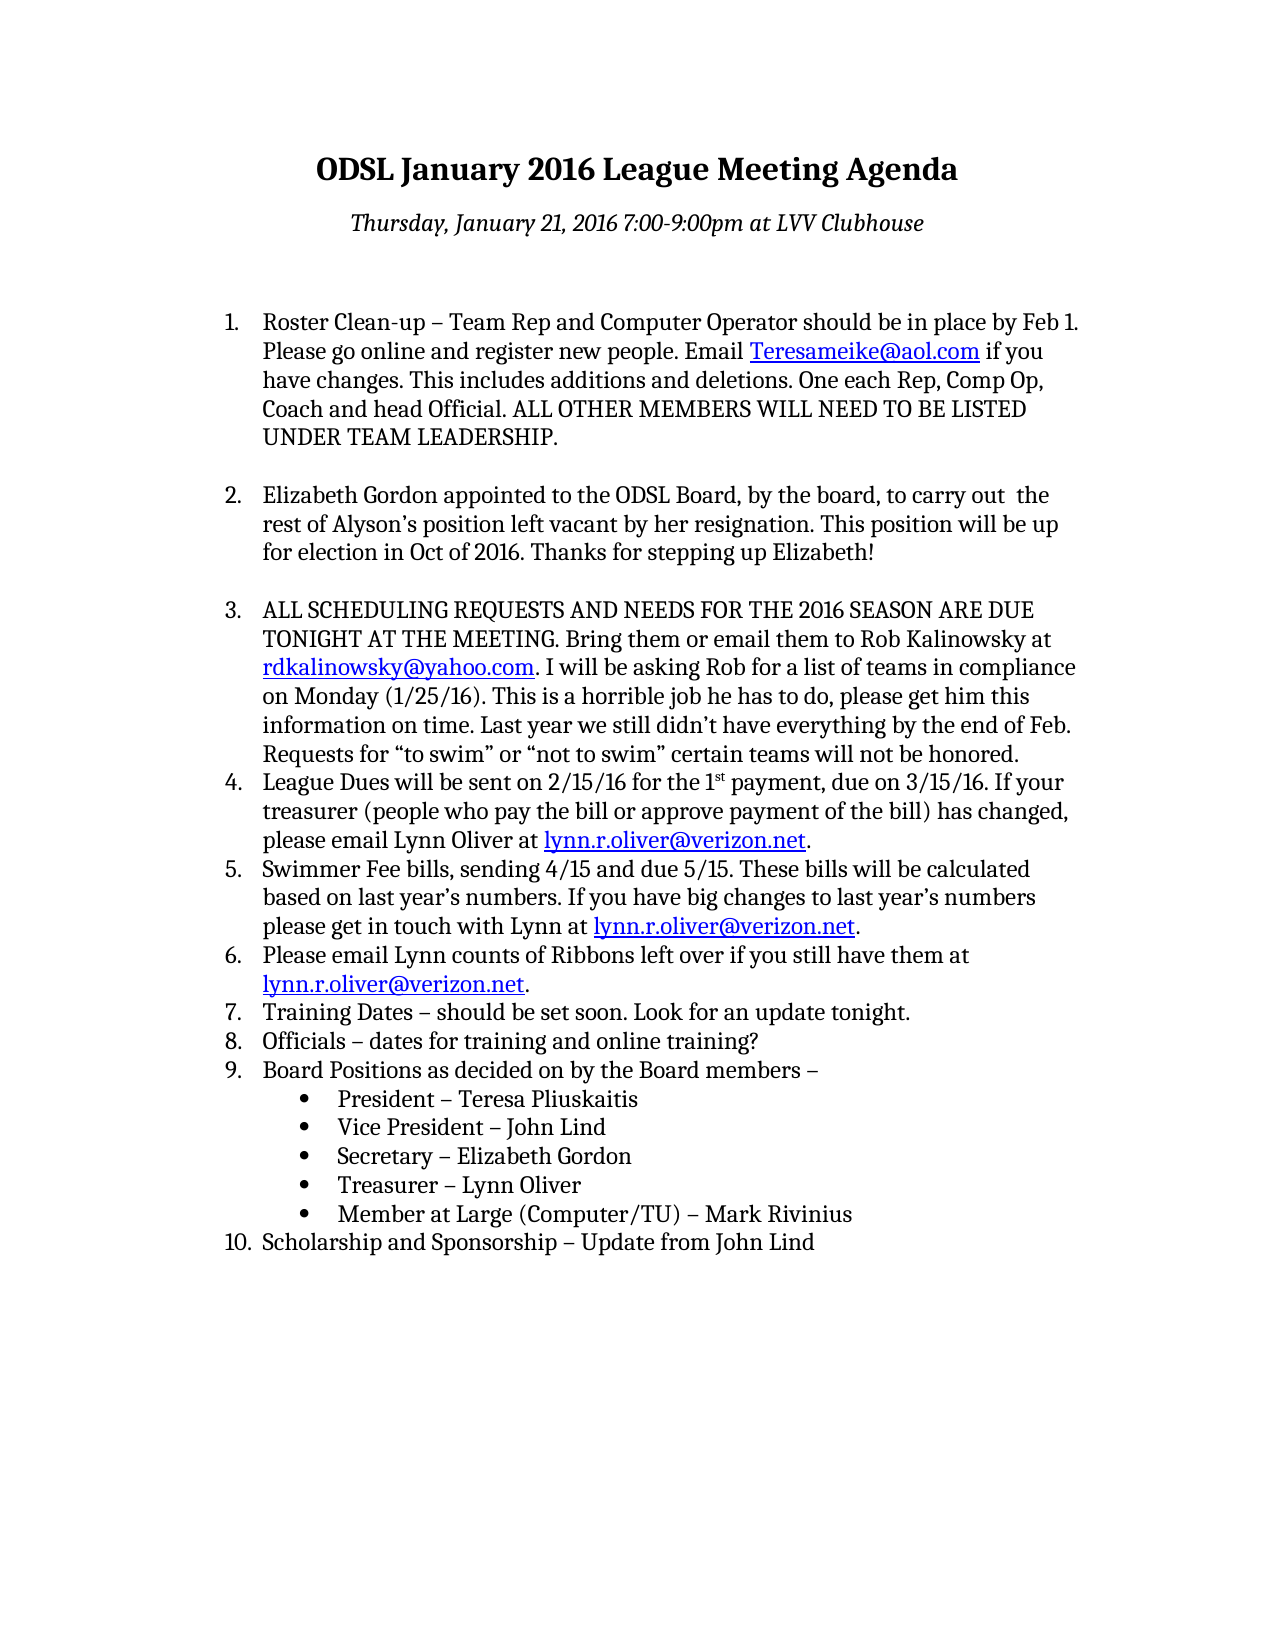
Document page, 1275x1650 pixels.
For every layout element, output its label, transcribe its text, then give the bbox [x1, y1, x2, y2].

list Elizabeth Gordon appointed to the ODSL Board, by the board, to carry out the rest of Alyson’s position left vacant by her resignation. This position will be up for election in Oct of 2016. Thanks for stepping up Elizabeth! [225, 481, 1087, 567]
text ODSL January 2016 League Meeting Agenda [187, 150, 1087, 188]
list Please email Lynn counts of Ribbons left over if you still have them at lynn.r.oliver@verizon.net. [225, 941, 1087, 998]
list League Dues will be sent on 2/15/16 for the 1st payment, due on 3/15/16. If your treasurer (people who pay the bill or approve payment of the bill) has changed, please email Lynn Oliver at lynn.r.oliver@verizon.net. [225, 768, 1087, 854]
list Treasurer – Lynn Oliver [300, 1171, 1087, 1199]
list Scholarship and Sponsorship – Update from John Lind [225, 1228, 1087, 1257]
list Board Positions as decided on by the Board members – [225, 1056, 1087, 1084]
list Officials – dates for training and online training? [225, 1027, 1087, 1056]
list ALL SCHEDULING REQUESTS AND NEEDS FOR THE 2016 SEASON ARE DUE TONIGHT AT THE MEETING. Bring them or email them to Rob Kalinowsky at rdkalinowsky@yahoo.com. I will be asking Rob for a list of teams in compliance on Monday (1/25/16). This is a horrible job he has to do, please get him this information on time. Last year we still didn’t have everything by the end of Feb. Requests for “to swim” or “not to swim” certain teams will not be honored. [225, 596, 1087, 768]
list President – Teresa Pliuskaitis [300, 1084, 1087, 1113]
list Member at Large (Computer/TU) – Mark Rivinius [300, 1199, 1087, 1228]
list Vice President – John Lind [300, 1113, 1087, 1142]
list Training Dates – should be set soon. Look for an update tonight. [225, 998, 1087, 1027]
list Swimmer Fee bills, sending 4/15 and due 5/15. These bills will be calculated based on last year’s numbers. If you have big changes to last year’s numbers please get in touch with Lynn at lynn.r.oliver@verizon.net. [225, 854, 1087, 941]
list Roster Clean-up – Team Rep and Computer Operator should be in place by Feb 1. Please go online and register new people. Email Teresameike@aol.com if you have changes. This includes additions and deletions. One each Rep, Comp Op, Coach and head Official. ALL OTHER MEMBERS WILL NEED TO BE LISTED UNDER TEAM LEADERSHIP. [225, 308, 1087, 452]
list Secretary – Elizabeth Gordon [300, 1142, 1087, 1171]
text Thursday, January 21, 2016 7:00-9:00pm at LVV Clubhouse [187, 209, 1087, 238]
